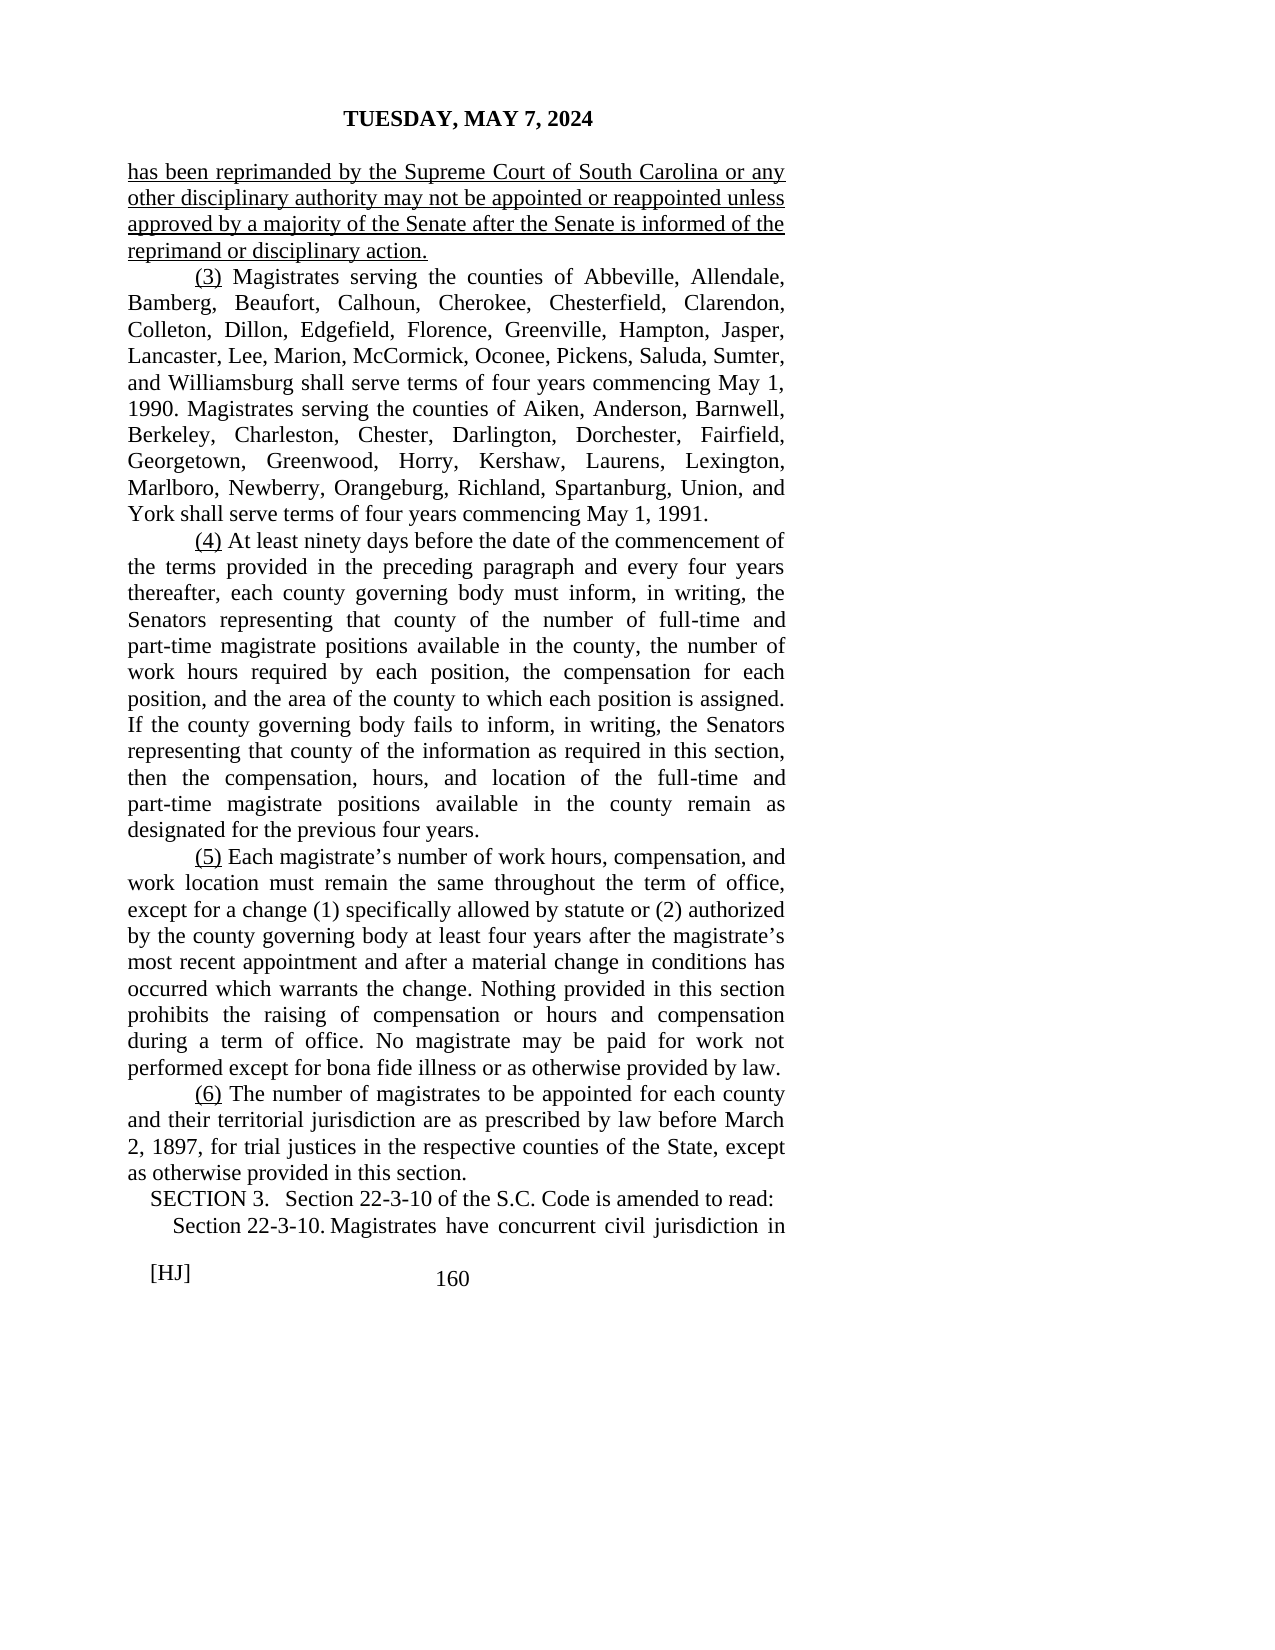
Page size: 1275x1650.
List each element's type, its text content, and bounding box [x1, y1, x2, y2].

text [127, 158, 786, 181]
text (6) The number of magistrates to be appointed for each county and their territorial jurisdiction are as prescribed by law before March 2, 1897, for trial justices in the respective counties of the State, except as otherwise provided in this section. [127, 1080, 786, 1186]
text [127, 1212, 786, 1238]
text (4) At least ninety days before the date of the commencement of the terms provided in the preceding paragraph and every four years thereafter, each county governing body must inform, in writing, the Senators representing that county of the number of full-time and part-time magistrate positions available in the county, the number of work hours required by each position, the compensation for each position, and the area of the county to which each position is assigned. If the county governing body fails to inform, in writing, the Senators representing that county of the information as required in this section, then the compensation, hours, and location of the full-time and part-time magistrate positions available in the county remain as designated for the previous four years. [127, 527, 786, 843]
text (3) Magistrates serving the counties of Abbeville, Allendale, Bamberg, Beaufort, Calhoun, Cherokee, Chesterfield, Clarendon, Colleton, Dillon, Edgefield, Florence, Greenville, Hampton, Jasper, Lancaster, Lee, Marion, McCormick, Oconee, Pickens, Saluda, Sumter, and Williamsburg shall serve terms of four years commencing May 1, 1990. Magistrates serving the counties of Aiken, Anderson, Barnwell, Berkeley, Charleston, Chester, Darlington, Dorchester, Fairfield, Georgetown, Greenwood, Horry, Kershaw, Laurens, Lexington, Marlboro, Newberry, Orangeburg, Richland, Spartanburg, Union, and York shall serve terms of four years commencing May 1, 1991. [127, 263, 786, 527]
text SECTION 3. Section 22‑3‑10 of the S.C. Code is amended to read: [127, 1186, 786, 1212]
text (5) Each magistrate’s number of work hours, compensation, and work location must remain the same throughout the term of office, except for a change (1) specifically allowed by statute or (2) authorized by the county governing body at least four years after the magistrate’s most recent appointment and after a material change in conditions has occurred which warrants the change. Nothing provided in this section prohibits the raising of compensation or hours and compensation during a term of office. No magistrate may be paid for work not performed except for bona fide illness or as otherwise provided by law. [127, 843, 786, 1080]
